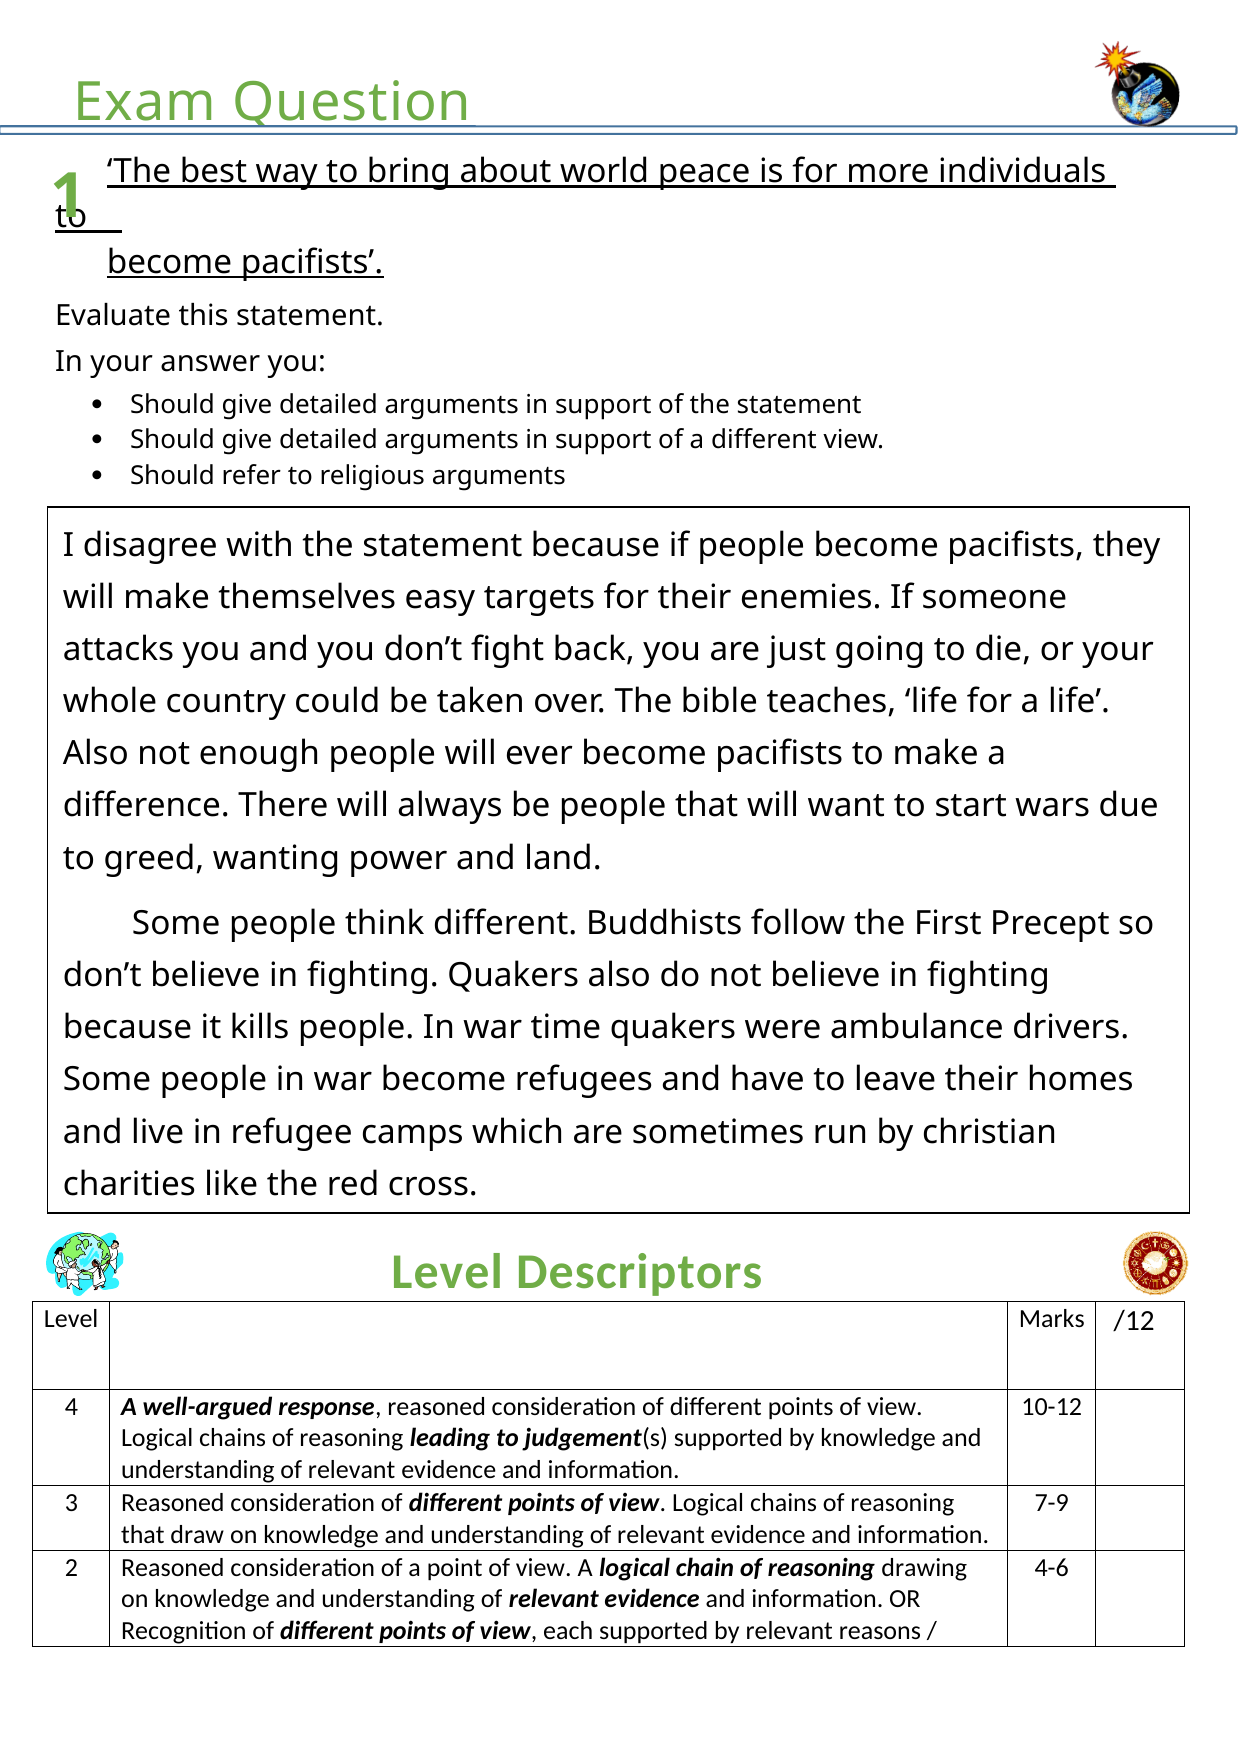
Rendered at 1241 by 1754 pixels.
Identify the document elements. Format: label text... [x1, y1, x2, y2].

table_header Level [33, 1302, 109, 1389]
table_cell 7-9 [1008, 1486, 1095, 1549]
table_cell [1096, 1551, 1184, 1646]
table_cell A well-argued response, reasoned consideration of different points of view. Logical chains of reasoning leading to judgement(s) supported by knowledge and understanding of relevant evidence and information. [110, 1390, 1007, 1485]
picture [1089, 39, 1184, 150]
table_cell Reasoned consideration of different points of view. Logical chains of reasoning that draw on knowledge and understanding of relevant evidence and information. [110, 1486, 1007, 1549]
table_cell 2 [33, 1551, 109, 1646]
table_header Marks [1008, 1302, 1095, 1389]
table_header [110, 1302, 1007, 1389]
table_cell 4 [33, 1390, 109, 1485]
table_cell [1096, 1486, 1184, 1549]
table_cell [110, 1551, 1007, 1646]
table_cell [1096, 1390, 1184, 1485]
table_header /12 [1096, 1302, 1184, 1389]
table_cell 4-6 [1008, 1551, 1095, 1646]
picture [1120, 1228, 1190, 1297]
table_cell 10-12 [1008, 1390, 1095, 1485]
table_cell 3 [33, 1486, 109, 1549]
